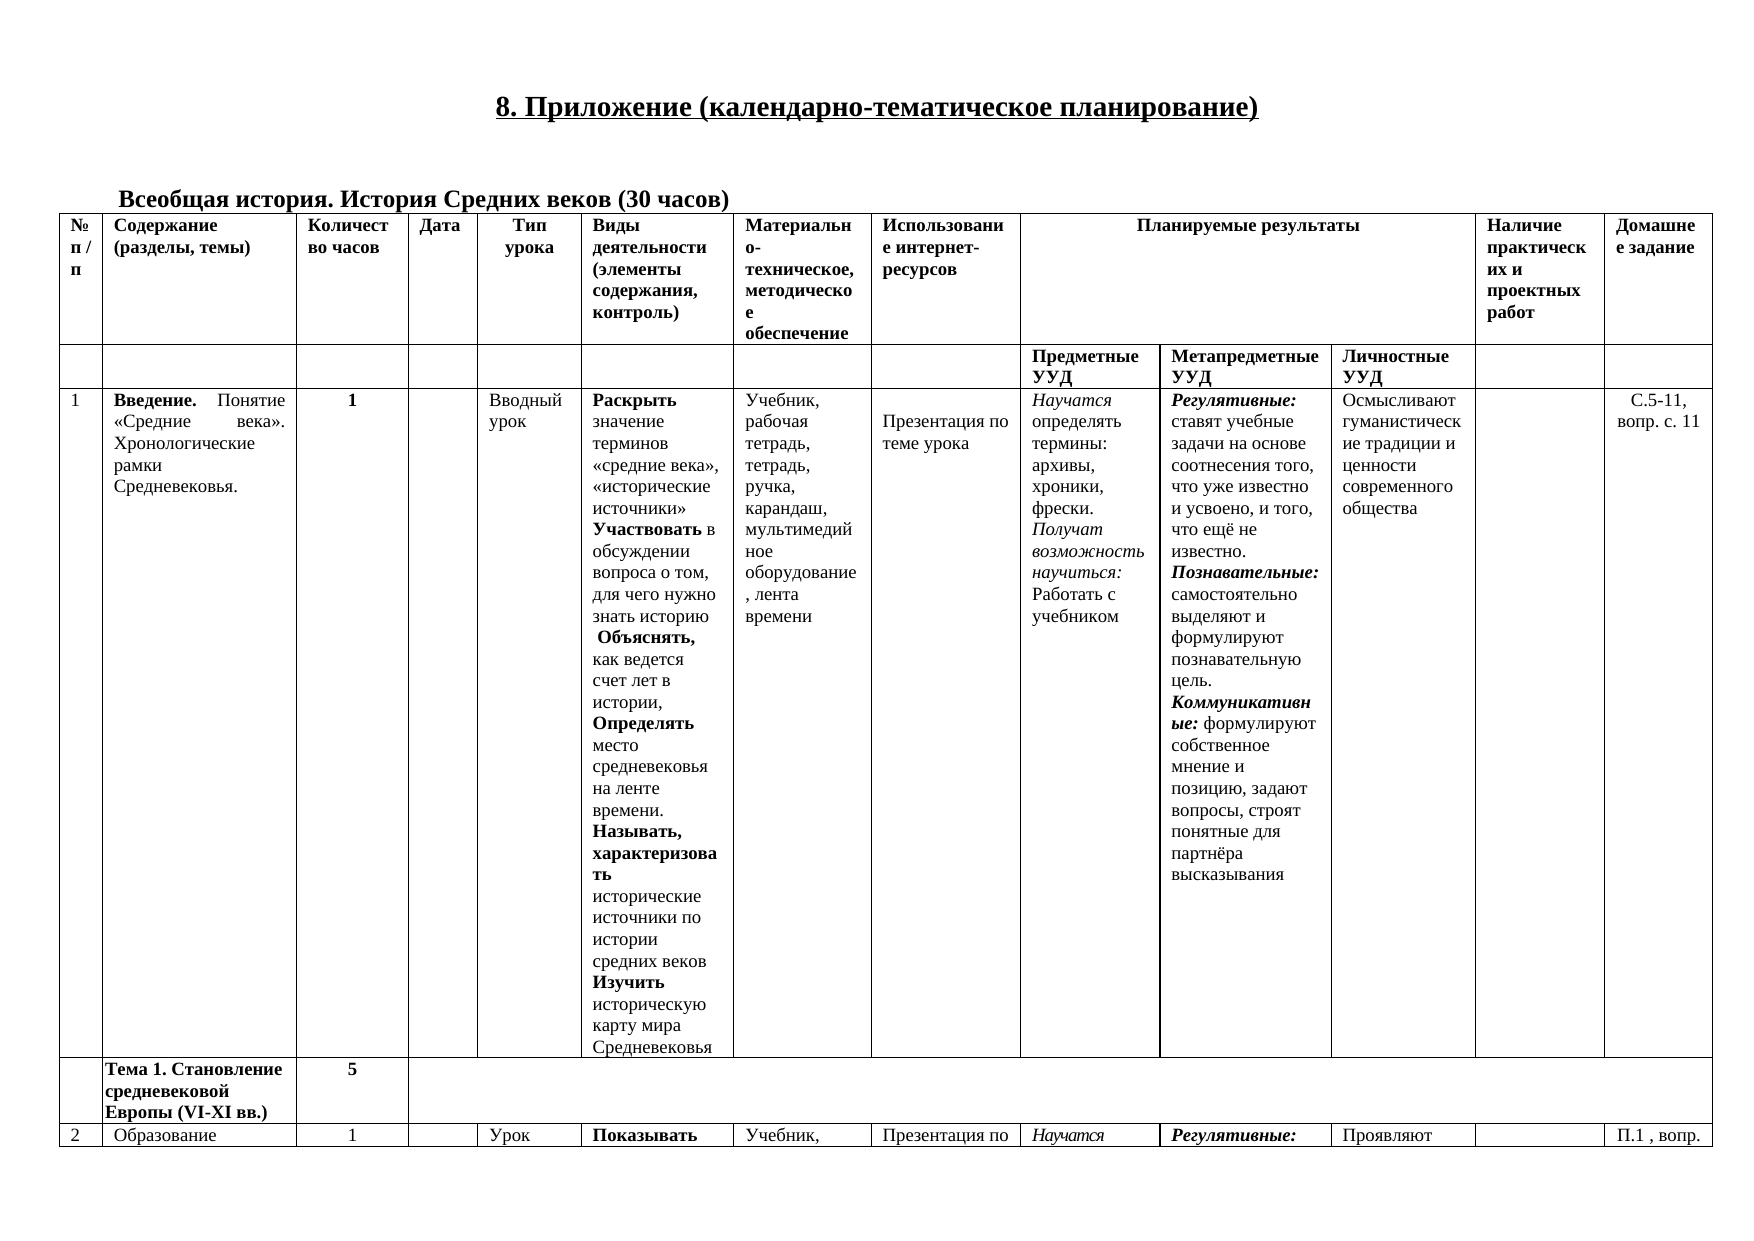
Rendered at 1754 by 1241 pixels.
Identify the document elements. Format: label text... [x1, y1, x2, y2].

table_cell Научатся определять термины: архивы, хроники, фрески. Получат возможность научиться: Работать с учебником [1021, 389, 1159, 1057]
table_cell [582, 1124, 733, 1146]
table_cell Презентация по теме урока [872, 389, 1020, 1057]
table_cell Введение. Понятие «Средние века». Хронологические рамки Средневековья. [103, 389, 296, 1057]
table_header Материально-техническое, методическое обеспечение [734, 214, 871, 344]
table_cell Раскрыть значение терминов «средние века», «исторические источники» Участвовать в обсуждении вопроса о том, для чего нужно знать историю Объяснять, как ведется счет лет в истории, Определять место средневековья на ленте времени. Называть, характеризовать исторические источники по истории средних веков Изучить историческую карту мира Средневековья [582, 389, 733, 1057]
text 8. Приложение (календарно-тематическое планирование) [118, 89, 1636, 122]
table_cell Предметные УУД [1021, 345, 1159, 388]
table_cell [872, 345, 1020, 388]
table_header Планируемые результаты [1021, 214, 1475, 344]
table_cell С.5-11, вопр. с. 11 [1605, 389, 1712, 1057]
table_header Количество часов [297, 214, 408, 344]
table_cell [734, 345, 871, 388]
table_cell [1476, 345, 1604, 388]
table_header Использование интернет-ресурсов [872, 214, 1020, 344]
table_cell [409, 1058, 1712, 1123]
table_cell [103, 345, 296, 388]
text Всеобщая история. История Средних веков (30 часов) [118, 184, 1636, 213]
table_cell [1476, 1124, 1604, 1146]
table_header Виды деятельности (элементы содержания, контроль) [582, 214, 733, 344]
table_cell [1332, 1124, 1475, 1146]
table_cell [1605, 345, 1712, 388]
table_cell [478, 345, 581, 388]
table_cell 1 [60, 389, 102, 1057]
table_cell [60, 1058, 102, 1123]
table_cell Тема 1. Становление средневековой Европы (VI-XI вв.) [103, 1058, 296, 1123]
table_cell 2 [60, 1124, 102, 1146]
table_cell Вводный урок [478, 389, 581, 1057]
table_cell 5 [297, 1058, 408, 1123]
table_cell [1476, 389, 1604, 1057]
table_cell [478, 1124, 581, 1146]
table_cell Учебник, рабочая тетрадь, тетрадь, ручка, карандаш, мультимедийное оборудование, лента времени [734, 389, 871, 1057]
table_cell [734, 1124, 871, 1146]
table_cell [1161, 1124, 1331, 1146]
table_cell [409, 1124, 477, 1146]
table_cell Личностные УУД [1332, 345, 1475, 388]
table_cell Метапредметные УУД [1161, 345, 1331, 388]
table_cell 1 [297, 1124, 408, 1146]
table_cell [582, 345, 733, 388]
table_cell [60, 345, 102, 388]
table_header Домашнее задание [1605, 214, 1712, 344]
table_header № п /п [60, 214, 102, 344]
table_header Тип урока [478, 214, 581, 344]
table_cell Осмысливают гуманистические традиции и ценности современного общества [1332, 389, 1475, 1057]
table_cell 1 [297, 389, 408, 1057]
table_cell Регулятивные: ставят учебные задачи на основе соотнесения того, что уже известно и усвоено, и того, что ещё не известно. Познавательные: самостоятельно выделяют и формулируют познавательную цель. Коммуникативные: формулируют собственное мнение и позицию, задают вопросы, строят понятные для партнёра высказывания [1161, 389, 1331, 1057]
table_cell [872, 1124, 1020, 1146]
table_cell [297, 345, 408, 388]
table_cell П.1 , вопр. с. 20 [1605, 1124, 1712, 1146]
table_header Содержание (разделы, темы) [103, 214, 296, 344]
table_header Наличие практических и проектных работ [1476, 214, 1604, 344]
table_cell [409, 345, 477, 388]
table_header Дата [409, 214, 477, 344]
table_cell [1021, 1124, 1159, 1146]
table_cell [409, 389, 477, 1057]
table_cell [103, 1124, 296, 1146]
